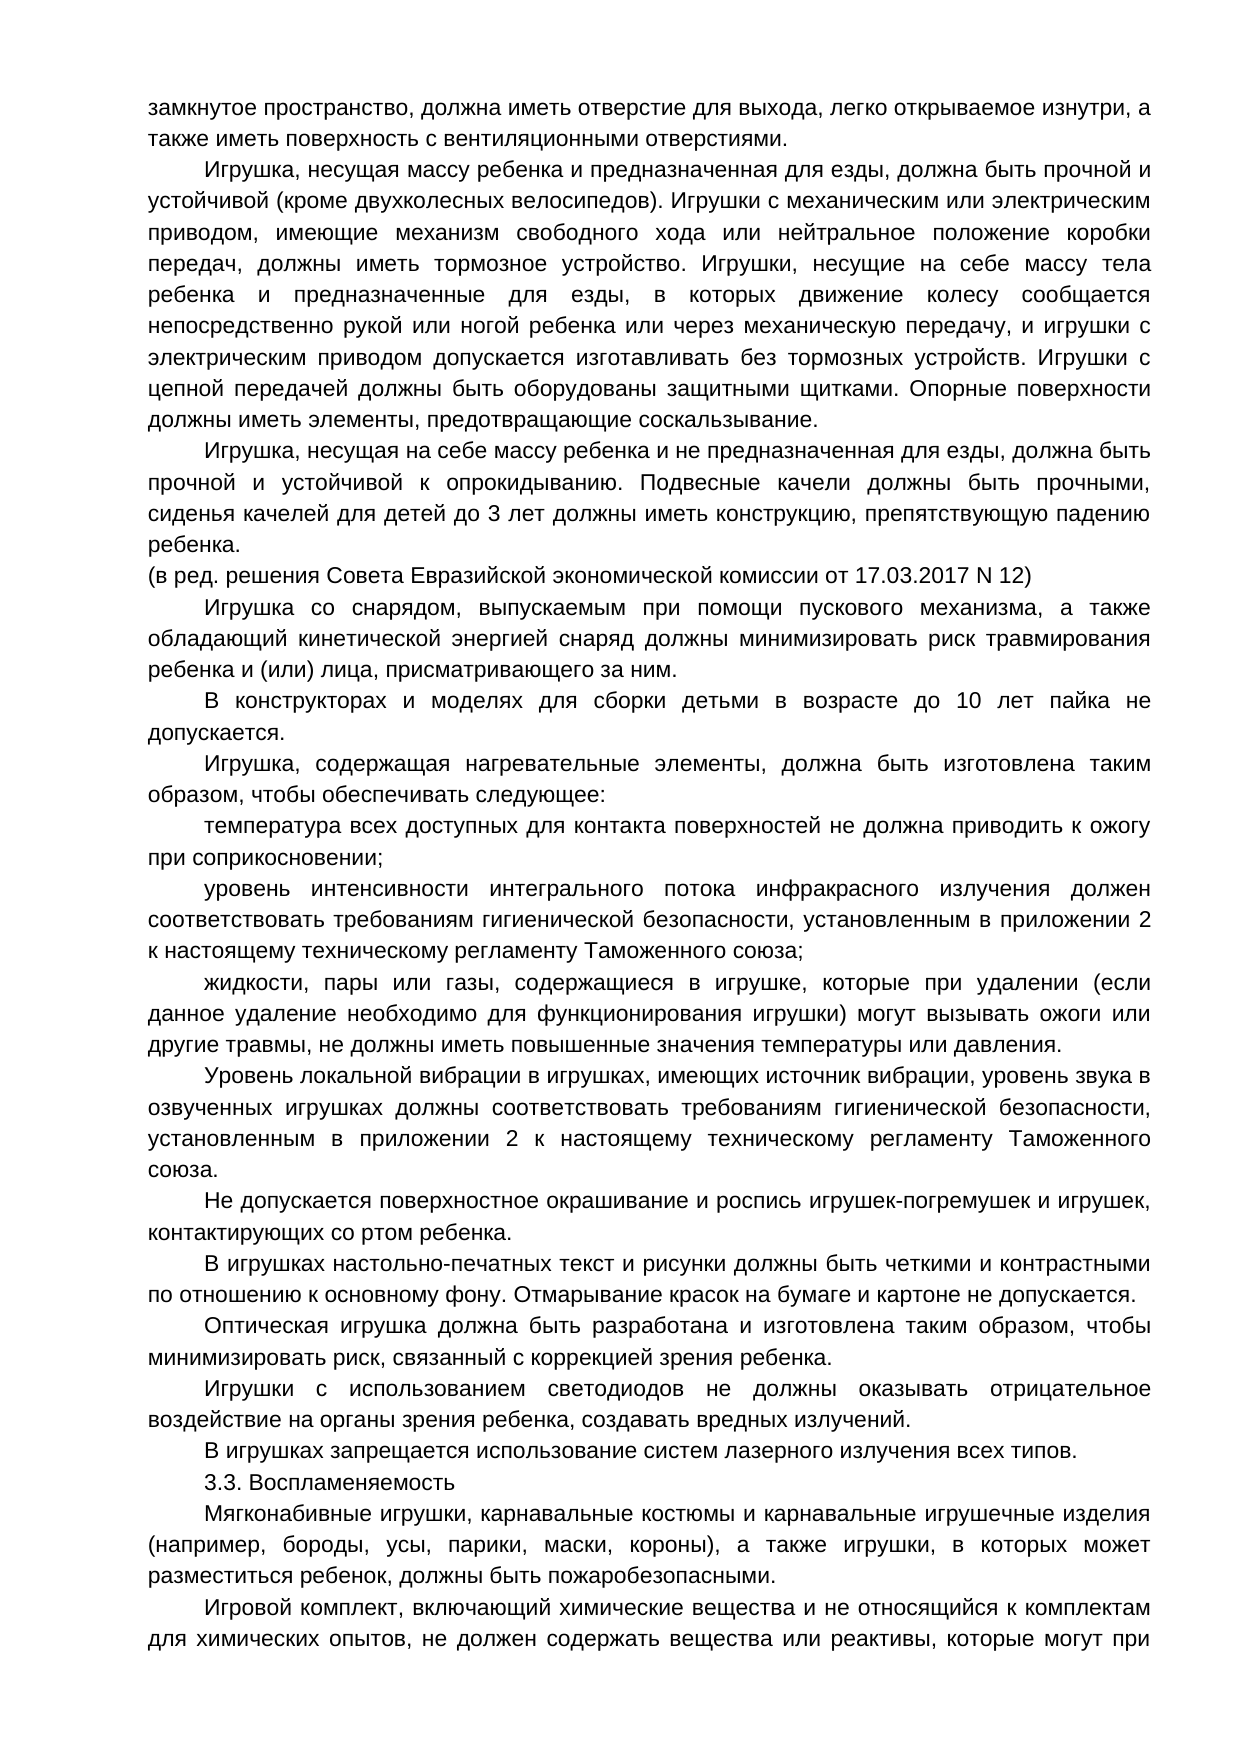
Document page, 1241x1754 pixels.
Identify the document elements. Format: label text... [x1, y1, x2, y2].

text Мягконабивные игрушки, карнавальные костюмы и карнавальные игрушечные изделия (например, бороды, усы, парики, маски, короны), а также игрушки, в которых может разместиться ребенок, должны быть пожаробезопасными. [148, 1495, 1152, 1589]
text Не допускается поверхностное окрашивание и роспись игрушек-погремушек и игрушек, контактирующих со ртом ребенка. [148, 1182, 1152, 1245]
text (в ред. решения Совета Евразийской экономической комиссии от 17.03.2017 N 12) [148, 557, 1152, 589]
text В конструкторах и моделях для сборки детьми в возрасте до 10 лет пайка не допускается. [148, 682, 1152, 745]
text жидкости, пары или газы, содержащиеся в игрушке, которые при удалении (если данное удаление необходимо для функционирования игрушки) могут вызывать ожоги или другие травмы, не должны иметь повышенные значения температуры или давления. [148, 964, 1152, 1057]
text Игрушка, содержащая нагревательные элементы, должна быть изготовлена таким образом, чтобы обеспечивать следующее: [148, 745, 1152, 807]
text температура всех доступных для контакта поверхностей не должна приводить к ожогу при соприкосновении; [148, 807, 1152, 870]
text Уровень локальной вибрации в игрушках, имеющих источник вибрации, уровень звука в озвученных игрушках должны соответствовать требованиям гигиенической безопасности, установленным в приложении 2 к настоящему техническому регламенту Таможенного союза. [148, 1057, 1152, 1182]
text уровень интенсивности интегрального потока инфракрасного излучения должен соответствовать требованиям гигиенической безопасности, установленным в приложении 2 к настоящему техническому регламенту Таможенного союза; [148, 870, 1152, 964]
text Игрушки с использованием светодиодов не должны оказывать отрицательное воздействие на органы зрения ребенка, создавать вредных излучений. [148, 1370, 1152, 1432]
text В игрушках настольно-печатных текст и рисунки должны быть четкими и контрастными по отношению к основному фону. Отмарывание красок на бумаге и картоне не допускается. [148, 1245, 1152, 1307]
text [148, 89, 1152, 151]
text Игрушка, несущая на себе массу ребенка и не предназначенная для езды, должна быть прочной и устойчивой к опрокидыванию. Подвесные качели должны быть прочными, сиденья качелей для детей до 3 лет должны иметь конструкцию, препятствующую падению ребенка. [148, 432, 1152, 557]
text 3.3. Воспламеняемость [148, 1464, 1152, 1495]
text Игрушка, несущая массу ребенка и предназначенная для езды, должна быть прочной и устойчивой (кроме двухколесных велосипедов). Игрушки с механическим или электрическим приводом, имеющие механизм свободного хода или нейтральное положение коробки передач, должны иметь тормозное устройство. Игрушки, несущие на себе массу тела ребенка и предназначенные для езды, в которых движение колесу сообщается непосредственно рукой или ногой ребенка или через механическую передачу, и игрушки с электрическим приводом допускается изготавливать без тормозных устройств. Игрушки с цепной передачей должны быть оборудованы защитными щитками. Опорные поверхности должны иметь элементы, предотвращающие соскальзывание. [148, 151, 1152, 432]
text В игрушках запрещается использование систем лазерного излучения всех типов. [148, 1432, 1152, 1464]
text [148, 1589, 1152, 1651]
text Оптическая игрушка должна быть разработана и изготовлена таким образом, чтобы минимизировать риск, связанный с коррекцией зрения ребенка. [148, 1307, 1152, 1370]
text Игрушка со снарядом, выпускаемым при помощи пускового механизма, а также обладающий кинетической энергией снаряд должны минимизировать риск травмирования ребенка и (или) лица, присматривающего за ним. [148, 589, 1152, 682]
